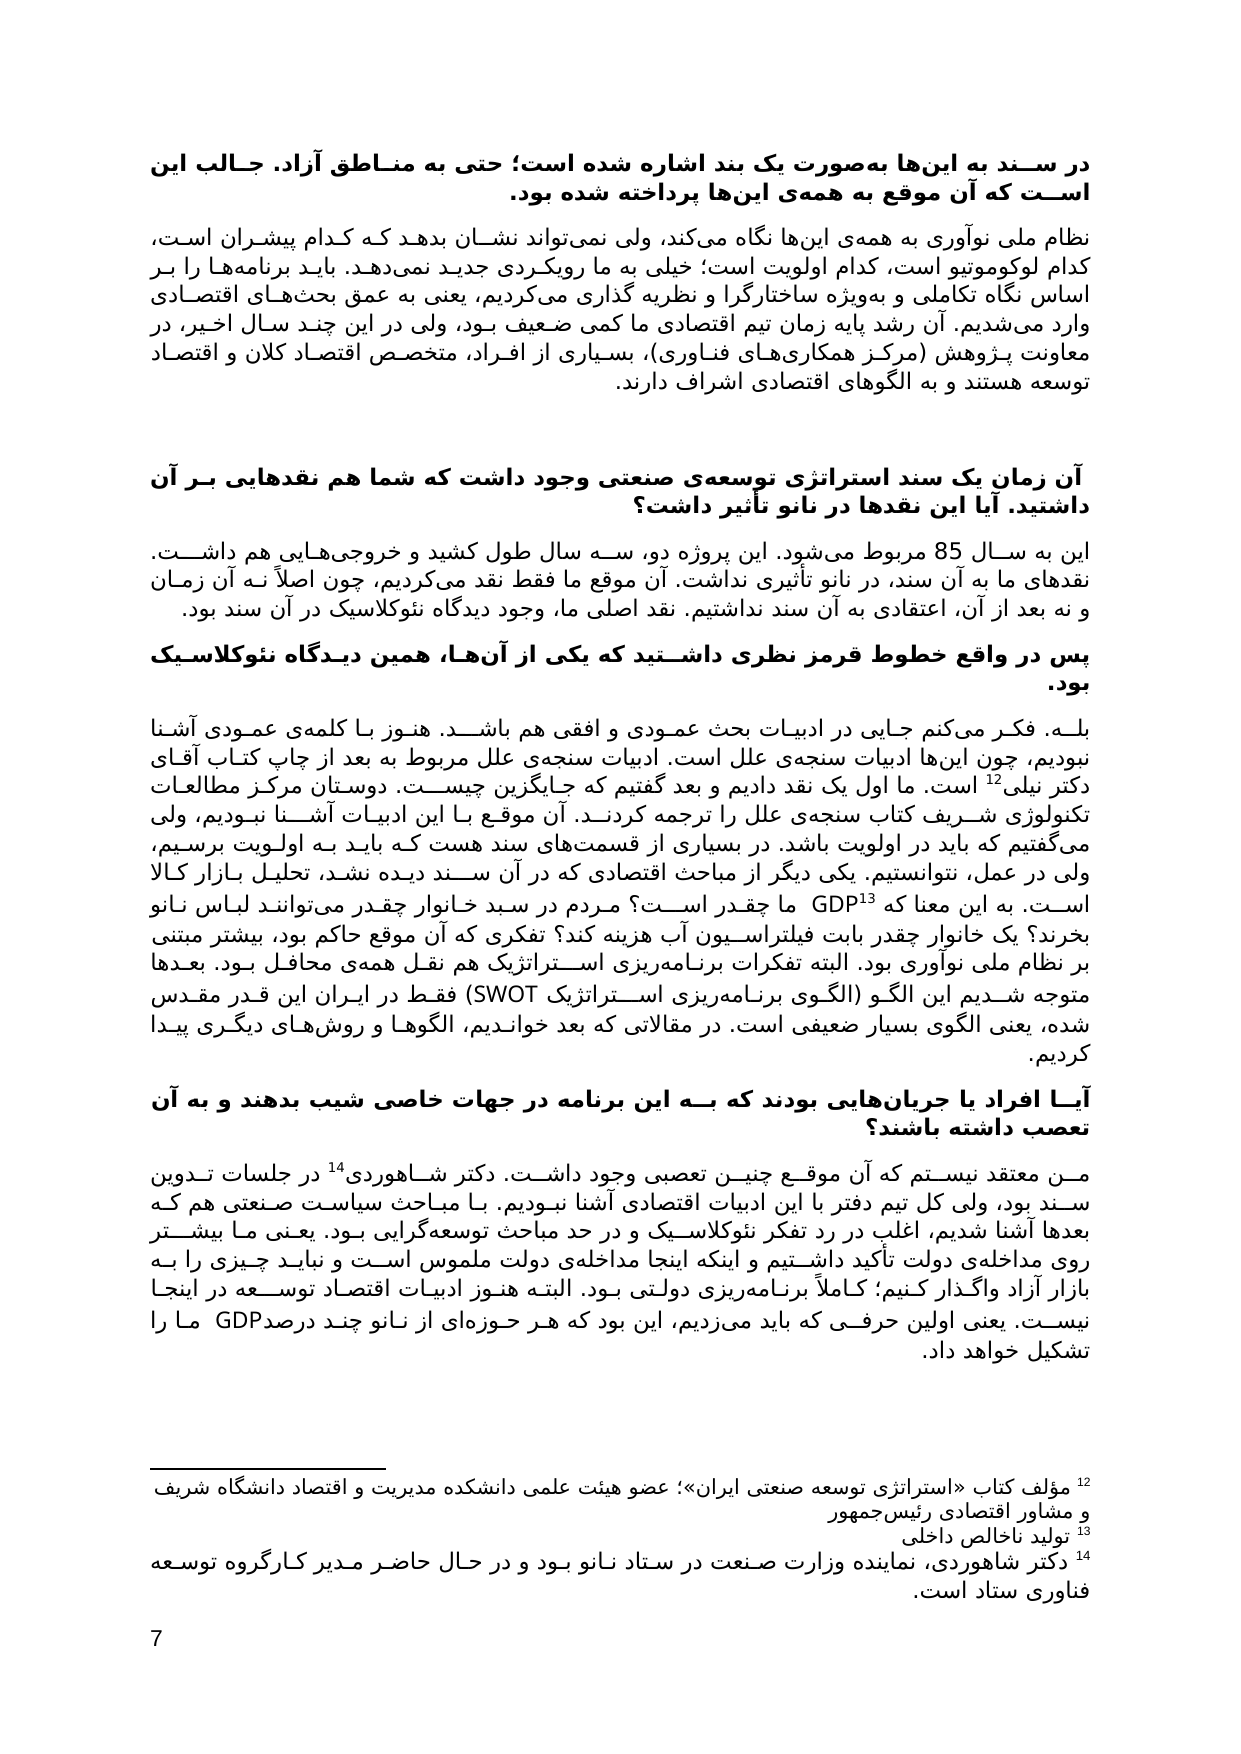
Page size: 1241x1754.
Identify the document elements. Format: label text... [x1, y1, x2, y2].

text در ســند به این‌ها به‌صورت یک بند اشاره شده است؛ حتی به مناطق آزاد. جالب این اســت كه آن موقع به همه‌ی این‌ها پرداخته شده بود. [150, 150, 1090, 205]
text آیــا افراد یا جریان‌هایی بودند كه بــه این برنامه در جهات خاصی شيب بدهند و به آن تعصب داشته باشند؟ [150, 1086, 1090, 1141]
text نظام ملی نوآوری به همه‌ی این‌ها نگاه می‌کند، ولی نمی‌تواند نشــان بدهد که کدام پیشران است، کدام لوکوموتیو است، کدام اولويت است؛ خیلی به ما رویکردی جديد نمی‌دهد. بايد برنامه‌ها را بر اساس نگاه تکاملی و به‌ویژه ساختارگرا و نظريه گذاری می‌کردیم، يعنی به عمق بحث‌های اقتصادی وارد می‌شديم. آن رشد پايه زمان تیم اقتصادی ما کمی ضعیف بود، ولی در اين چند سال اخیر، در معاونت پژوهش (مرکز همکاری‌های فناوری)، بسیاری از افراد، متخصص اقتصاد کلان و اقتصاد توسعه هستند و به الگوهای اقتصادی اشراف دارند. [150, 224, 1090, 394]
text مــن معتقد نیســتم که آن موقــع چنیــن تعصبی وجود داشــت. دکتر شــاهوردی در جلسات تدوين ســند بود، ولی کل تیم دفتر با اين ادبیات اقتصادی آشنا نبوديم. با مباحث سیاست صنعتی هم که بعدها آشنا شديم، اغلب در رد تفکر نئوکلاســیک و در حد مباحث توسعه‌گرایی بود. يعنی ما بیشــتر روی مداخله‌ی دولت تأکید داشــتیم و اينکه اينجا مداخله‌ی دولت ملموس اســت و نبايد چیزی را به بازار آزاد واگذار کنیم؛ کاملاً برنامه‌ریزی دولتی بود. البته هنوز ادبیات اقتصاد توســعه در اينجا نیســت. يعنی اولین حرفــی که بايد می‌زدیم، اين بود که هر حوزه‌ای از نانو چند درصدGDP ما را تشکیل خواهد داد. [150, 1160, 1090, 1364]
text آن زمان یک سند استراتژی توسعه‌ی صنعتی وجود داشت كه شما هم نقدهایی بر آن داشتيد. آیا این نقدها در نانو تأثير داشت؟ [150, 464, 1090, 519]
text پس در واقع خطوط قرمز نظری داشــتيد كه یکی از آن‌ها، همين دیدگاه نئوكلاسيک بود. [150, 641, 1090, 696]
text اين به ســال 85 مربوط می‌شود. اين پروژه دو، ســه سال طول کشید و خروجی‌هايی هم داشــت. نقدهای ما به آن سند، در نانو تأثیری نداشت. آن موقع ما فقط نقد می‌کردیم، چون اصلاً نه آن زمان و نه بعد از آن، اعتقادی به آن سند نداشتیم. نقد اصلی ما، وجود ديدگاه نئوکلاسیک در آن سند بود. [150, 538, 1090, 622]
text بلــه. فکر می‌کنم جايی در ادبیات بحث عمودی و افقی هم باشــد. هنوز با کلمه‌ی عمودی آشنا نبوديم، چون این‌ها ادبیات سنجه‌ی علل است. ادبیات سنجه‌ی علل مربوط به بعد از چاپ کتاب آقای دکتر نیلی است. ما اول يک نقد داديم و بعد گفتیم که جايگزين چیســت. دوستان مرکز مطالعات تکنولوژی شــريف کتاب سنجه‌ی علل را ترجمه کردنــد. آن موقع با اين ادبیات آشــنا نبوديم، ولی می‌گفتیم که بايد در اولويت باشد. در بسیاری از قسمت‌های سند هست که بايد به اولويت برسیم، ولی در عمل، نتوانستیم. يکی ديگر از مباحث اقتصادی که در آن ســند ديده نشد، تحلیل بازار کالا اســت. به اين معنا که GDP ما چقدر اســت؟ مردم در سبد خانوار چقدر می‌توانند لباس نانو بخرند؟ يک خانوار چقدر بابت فیلتراســیون آب هزينه کند؟ تفکری که آن موقع حاکم بود، بیشتر مبتنی بر نظام ملی نوآوری بود. البته تفکرات برنامه‌ریزی اســتراتژيک هم نقل همه‌ی محافل بود. بعدها متوجه شــديم اين الگو (الگوی برنامه‌ریزی اســتراتژيک SWOT) فقط در ايران اين قدر مقدس شده، يعنی الگوی بسیار ضعیفی است. در مقالاتی که بعد خوانديم، الگوها و روش‌های ديگری پیدا کرديم. [150, 715, 1090, 1067]
